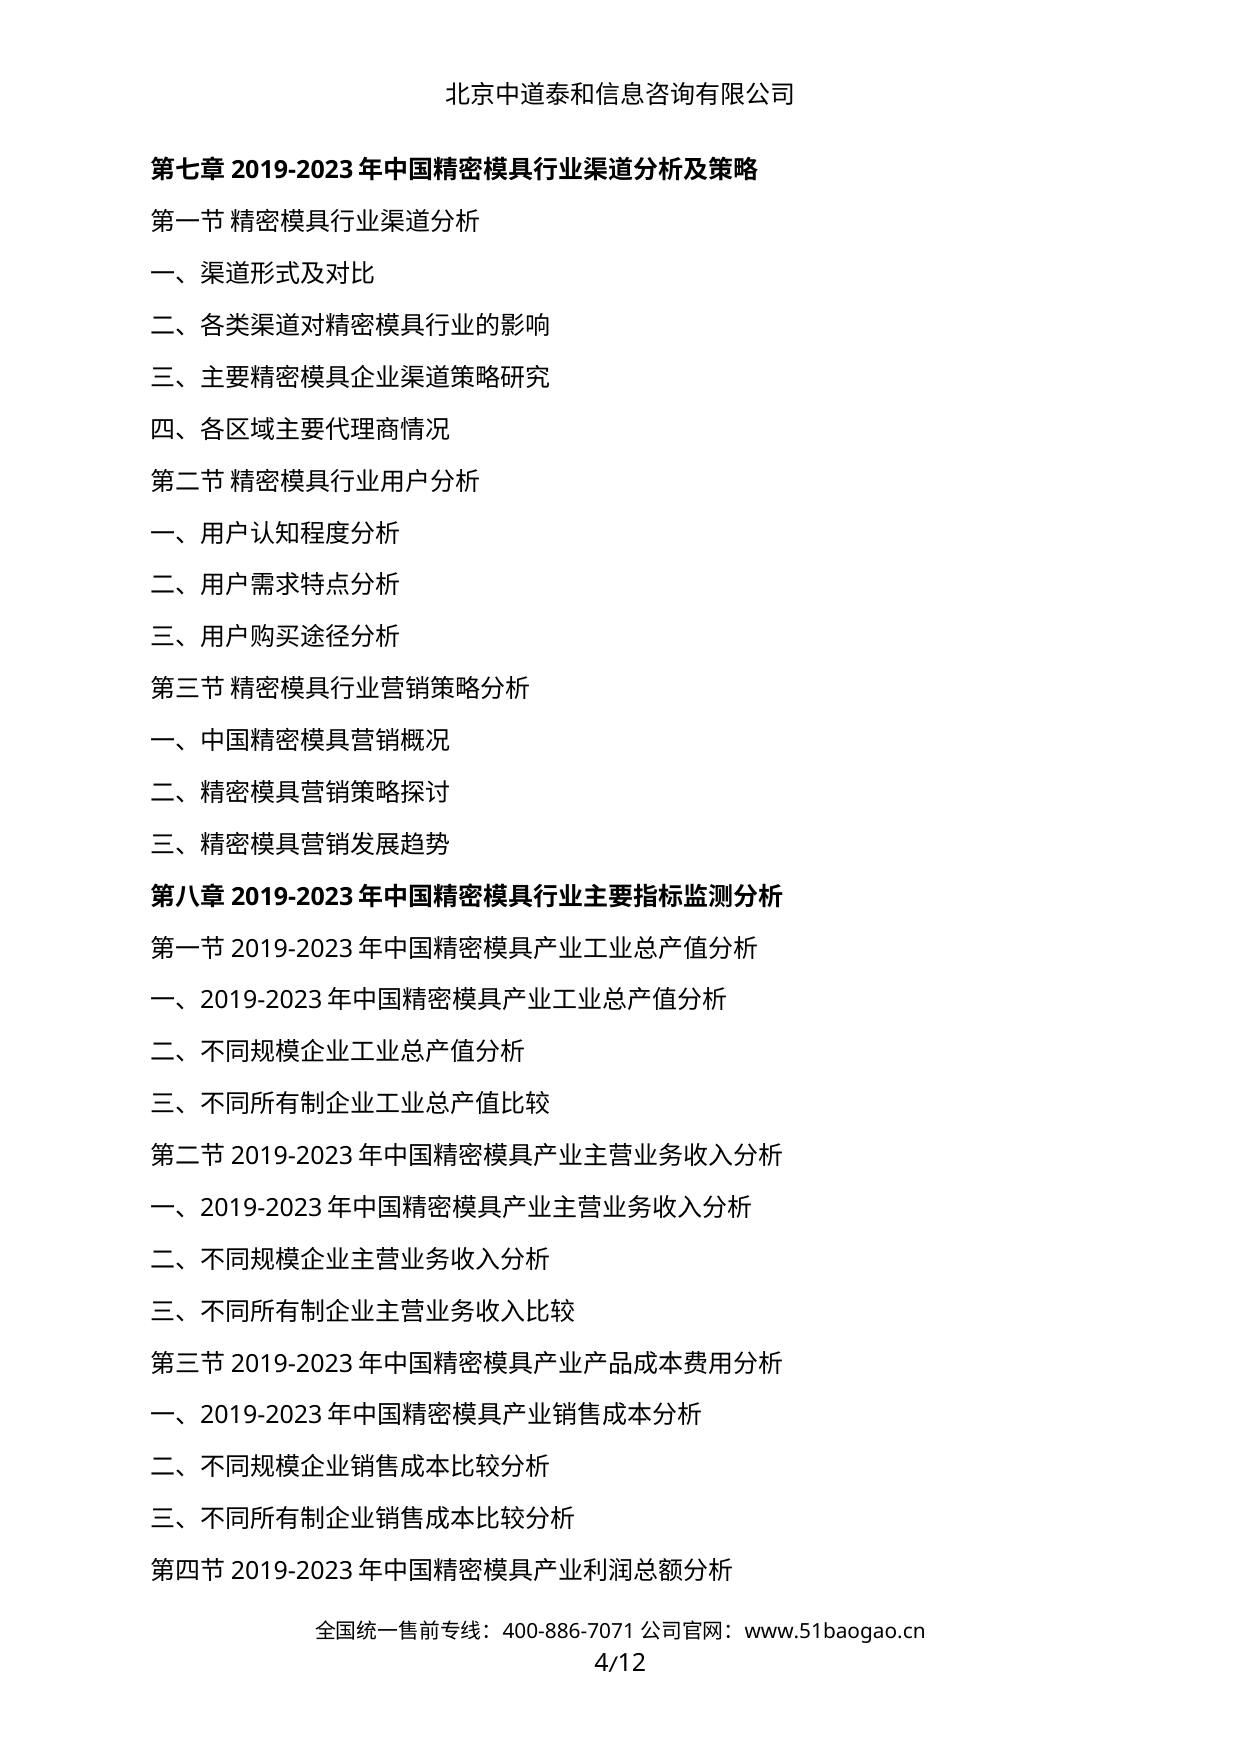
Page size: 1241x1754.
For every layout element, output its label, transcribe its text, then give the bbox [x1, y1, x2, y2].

text 二、不同规模企业工业总产值分析 [150, 1032, 1090, 1068]
text 第四节 2019-2023年中国精密模具产业利润总额分析 [150, 1551, 1090, 1587]
text 一、2019-2023年中国精密模具产业销售成本分析 [150, 1395, 1090, 1431]
text 第二节 2019-2023年中国精密模具产业主营业务收入分析 [150, 1136, 1090, 1172]
text 第一节 2019-2023年中国精密模具产业工业总产值分析 [150, 928, 1090, 964]
text 第八章 2019-2023年中国精密模具行业主要指标监测分析 [150, 876, 1090, 912]
text 二、用户需求特点分析 [150, 565, 1090, 601]
text 第二节 精密模具行业用户分析 [150, 461, 1090, 497]
text 第三节 精密模具行业营销策略分析 [150, 669, 1090, 705]
text 第三节 2019-2023年中国精密模具产业产品成本费用分析 [150, 1343, 1090, 1379]
text 三、不同所有制企业工业总产值比较 [150, 1084, 1090, 1120]
text 二、精密模具营销策略探讨 [150, 772, 1090, 809]
text 三、精密模具营销发展趋势 [150, 824, 1090, 861]
text 第七章 2019-2023年中国精密模具行业渠道分析及策略 [150, 150, 1090, 186]
text 三、主要精密模具企业渠道策略研究 [150, 357, 1090, 394]
text 二、各类渠道对精密模具行业的影响 [150, 306, 1090, 342]
text 一、渠道形式及对比 [150, 254, 1090, 290]
text 三、不同所有制企业销售成本比较分析 [150, 1499, 1090, 1535]
text 一、中国精密模具营销概况 [150, 721, 1090, 757]
text 一、2019-2023年中国精密模具产业主营业务收入分析 [150, 1187, 1090, 1224]
text 三、用户购买途径分析 [150, 617, 1090, 653]
text 一、2019-2023年中国精密模具产业工业总产值分析 [150, 980, 1090, 1016]
text 第一节 精密模具行业渠道分析 [150, 202, 1090, 238]
text 三、不同所有制企业主营业务收入比较 [150, 1291, 1090, 1327]
text 二、不同规模企业销售成本比较分析 [150, 1447, 1090, 1483]
text 二、不同规模企业主营业务收入分析 [150, 1239, 1090, 1276]
text 一、用户认知程度分析 [150, 513, 1090, 549]
text 四、各区域主要代理商情况 [150, 409, 1090, 446]
